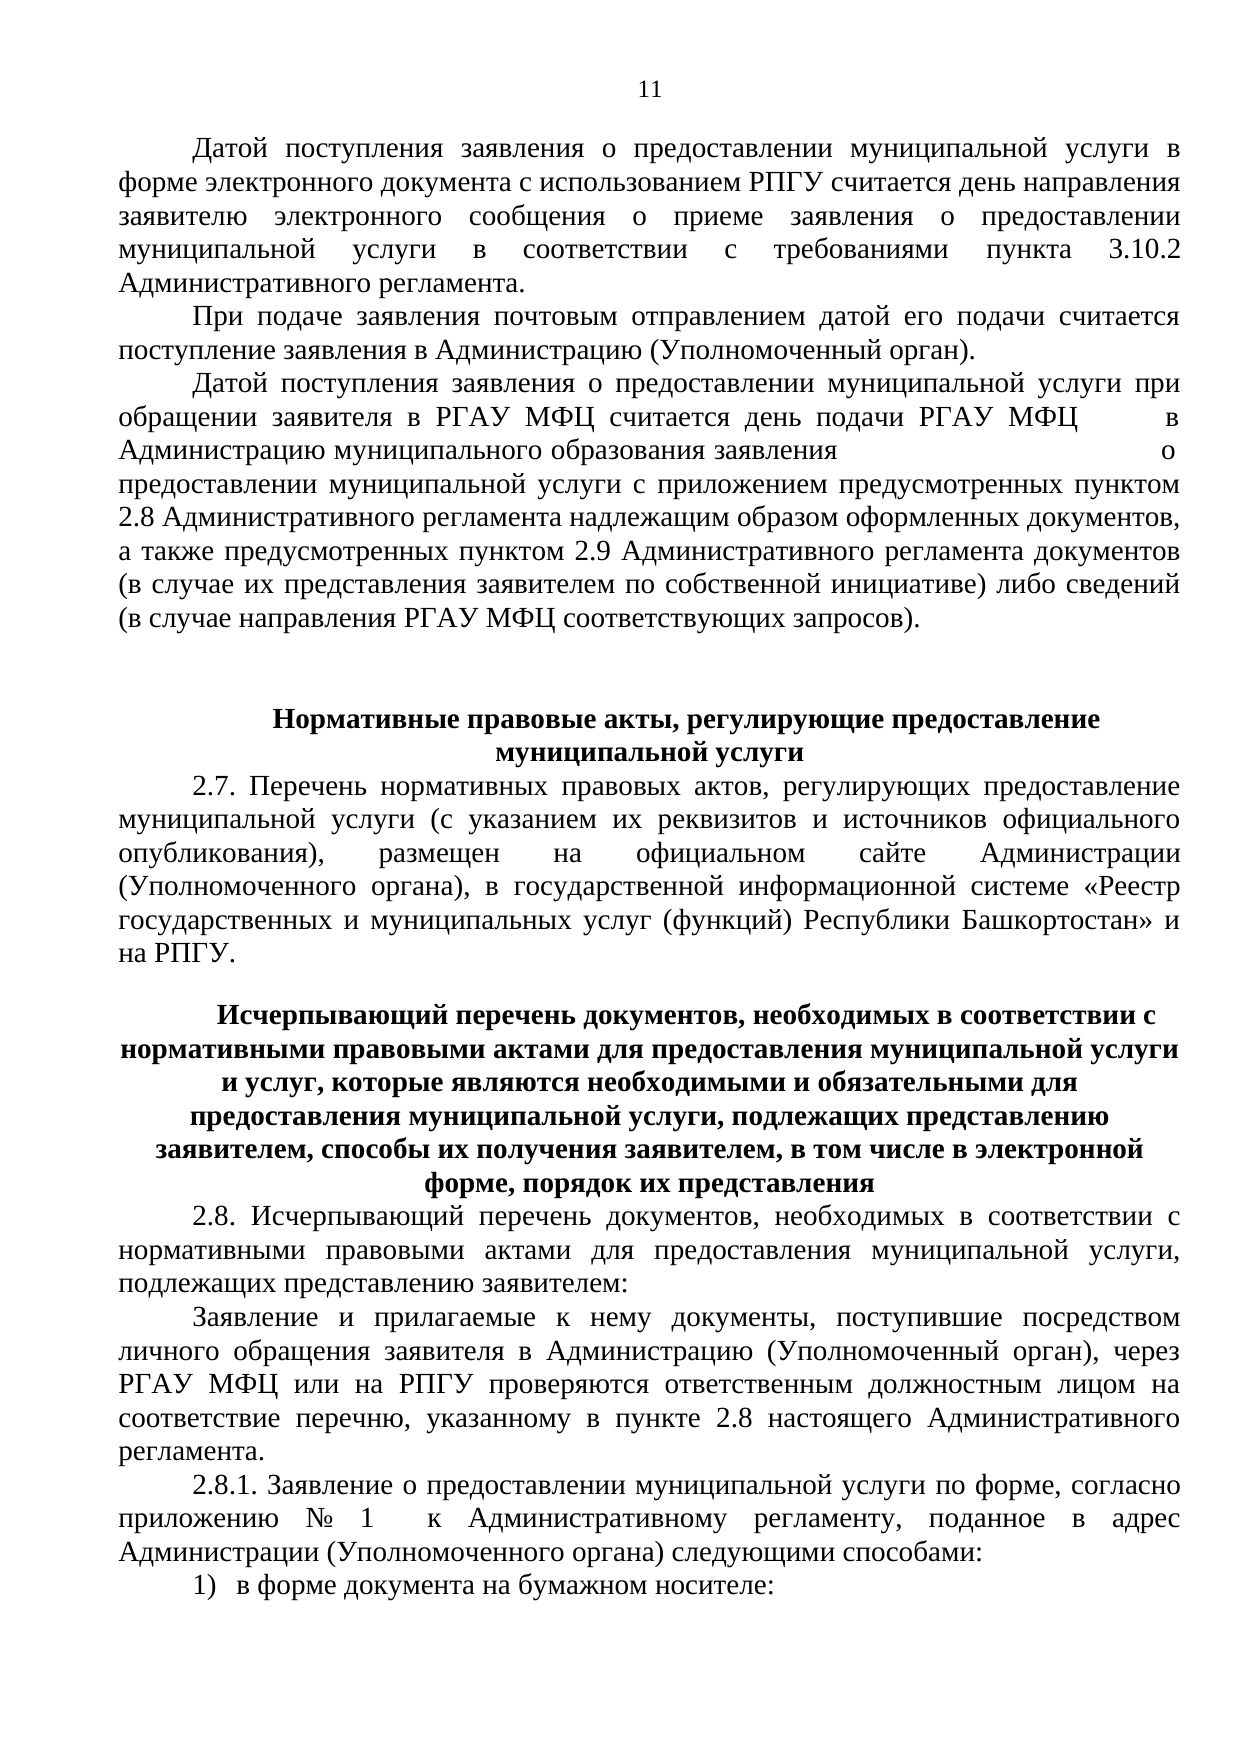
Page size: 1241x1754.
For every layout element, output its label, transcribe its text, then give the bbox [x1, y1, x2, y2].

text Датой поступления заявления о предоставлении муниципальной услуги в форме электронного документа с использованием РПГУ считается день направления заявителю электронного сообщения о приеме заявления о предоставлении муниципальной услуги в соответствии с требованиями пункта 3.10.2 Административного регламента. [118, 131, 1181, 298]
list в форме документа на бумажном носителе: [118, 1567, 1181, 1601]
text При подаче заявления почтовым отправлением датой его подачи считается поступление заявления в Администрацию (Уполномоченный орган). [118, 298, 1181, 365]
text 2.8.1. Заявление о предоставлении муниципальной услуги по форме, согласно приложению № 1 к Административному регламенту, поданное в адрес Администрации (Уполномоченного органа) следующими способами: [118, 1467, 1181, 1567]
text Нормативные правовые акты, регулирующие предоставление муниципальной услуги [118, 701, 1181, 768]
text Датой поступления заявления о предоставлении муниципальной услуги при обращении заявителя в РГАУ МФЦ считается день подачи РГАУ МФЦ в Администрацию муниципального образования заявления о предоставлении муниципальной услуги с приложением предусмотренных пунктом 2.8 Административного регламента надлежащим образом оформленных документов, а также предусмотренных пунктом 2.9 Административного регламента документов (в случае их представления заявителем по собственной инициативе) либо сведений (в случае направления РГАУ МФЦ соответствующих запросов). [118, 365, 1181, 634]
text 2.8. Исчерпывающий перечень документов, необходимых в соответствии с нормативными правовыми актами для предоставления муниципальной услуги, подлежащих представлению заявителем: [118, 1198, 1181, 1299]
text 2.7. Перечень нормативных правовых актов, регулирующих предоставление муниципальной услуги (с указанием их реквизитов и источников официального опубликования), размещен на официальном сайте Администрации (Уполномоченного органа), в государственной информационной системе «Реестр государственных и муниципальных услуг (функций) Республики Башкортостан» и на РПГУ. [118, 768, 1181, 969]
text Исчерпывающий перечень документов, необходимых в соответствии с нормативными правовыми актами для предоставления муниципальной услуги и услуг, которые являются необходимыми и обязательными для предоставления муниципальной услуги, подлежащих представлению заявителем, способы их получения заявителем, в том числе в электронной форме, порядок их представления [118, 997, 1181, 1198]
text Заявление и прилагаемые к нему документы, поступившие посредством личного обращения заявителя в Администрацию (Уполномоченный орган), через РГАУ МФЦ или на РПГУ проверяются ответственным должностным лицом на соответствие перечню, указанному в пункте 2.8 настоящего Административного регламента. [118, 1299, 1181, 1467]
